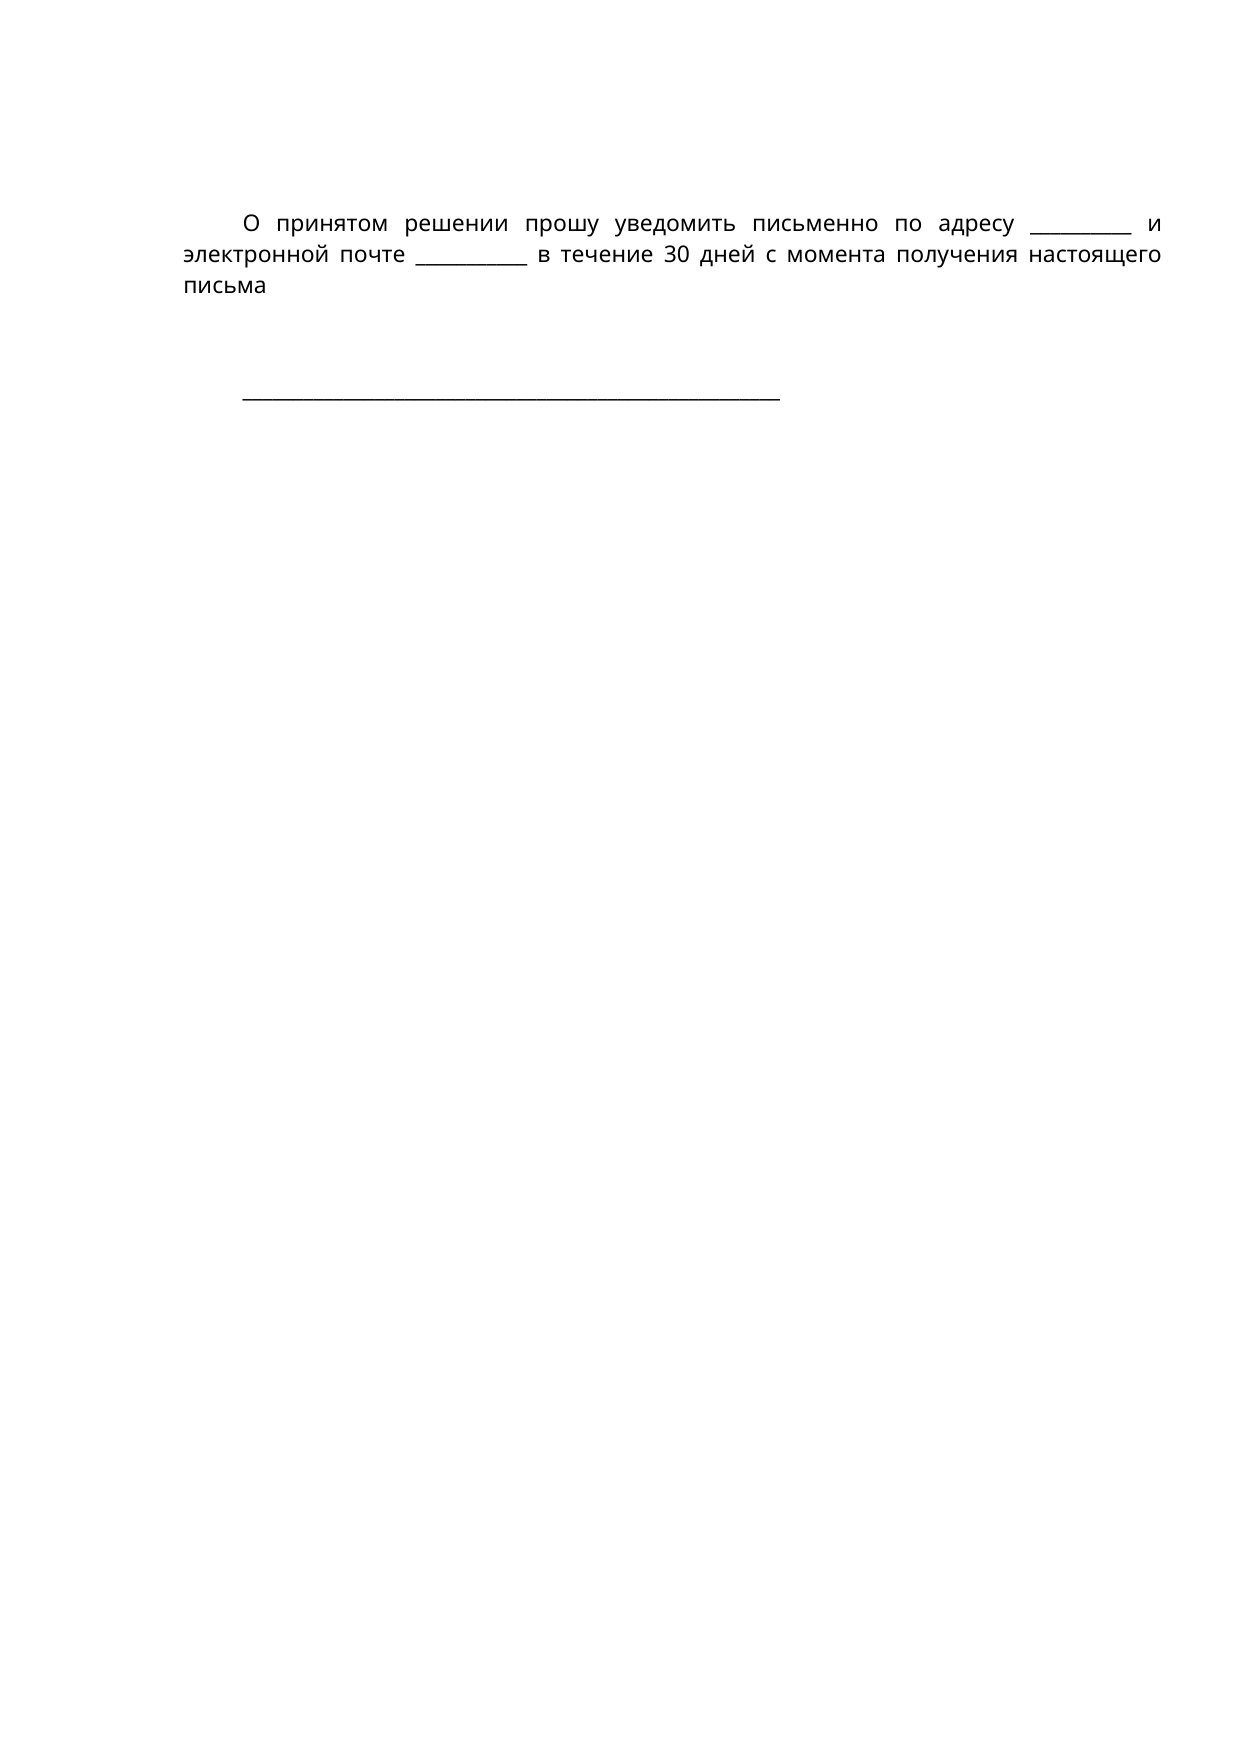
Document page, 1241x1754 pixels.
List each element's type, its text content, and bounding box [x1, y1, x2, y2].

text _____________________________________________________ [183, 373, 1163, 405]
text О принятом решении прошу уведомить письменно по адресу __________ и электронной почте ___________ в течение 30 дней с момента получения настоящего письма [183, 207, 1163, 301]
